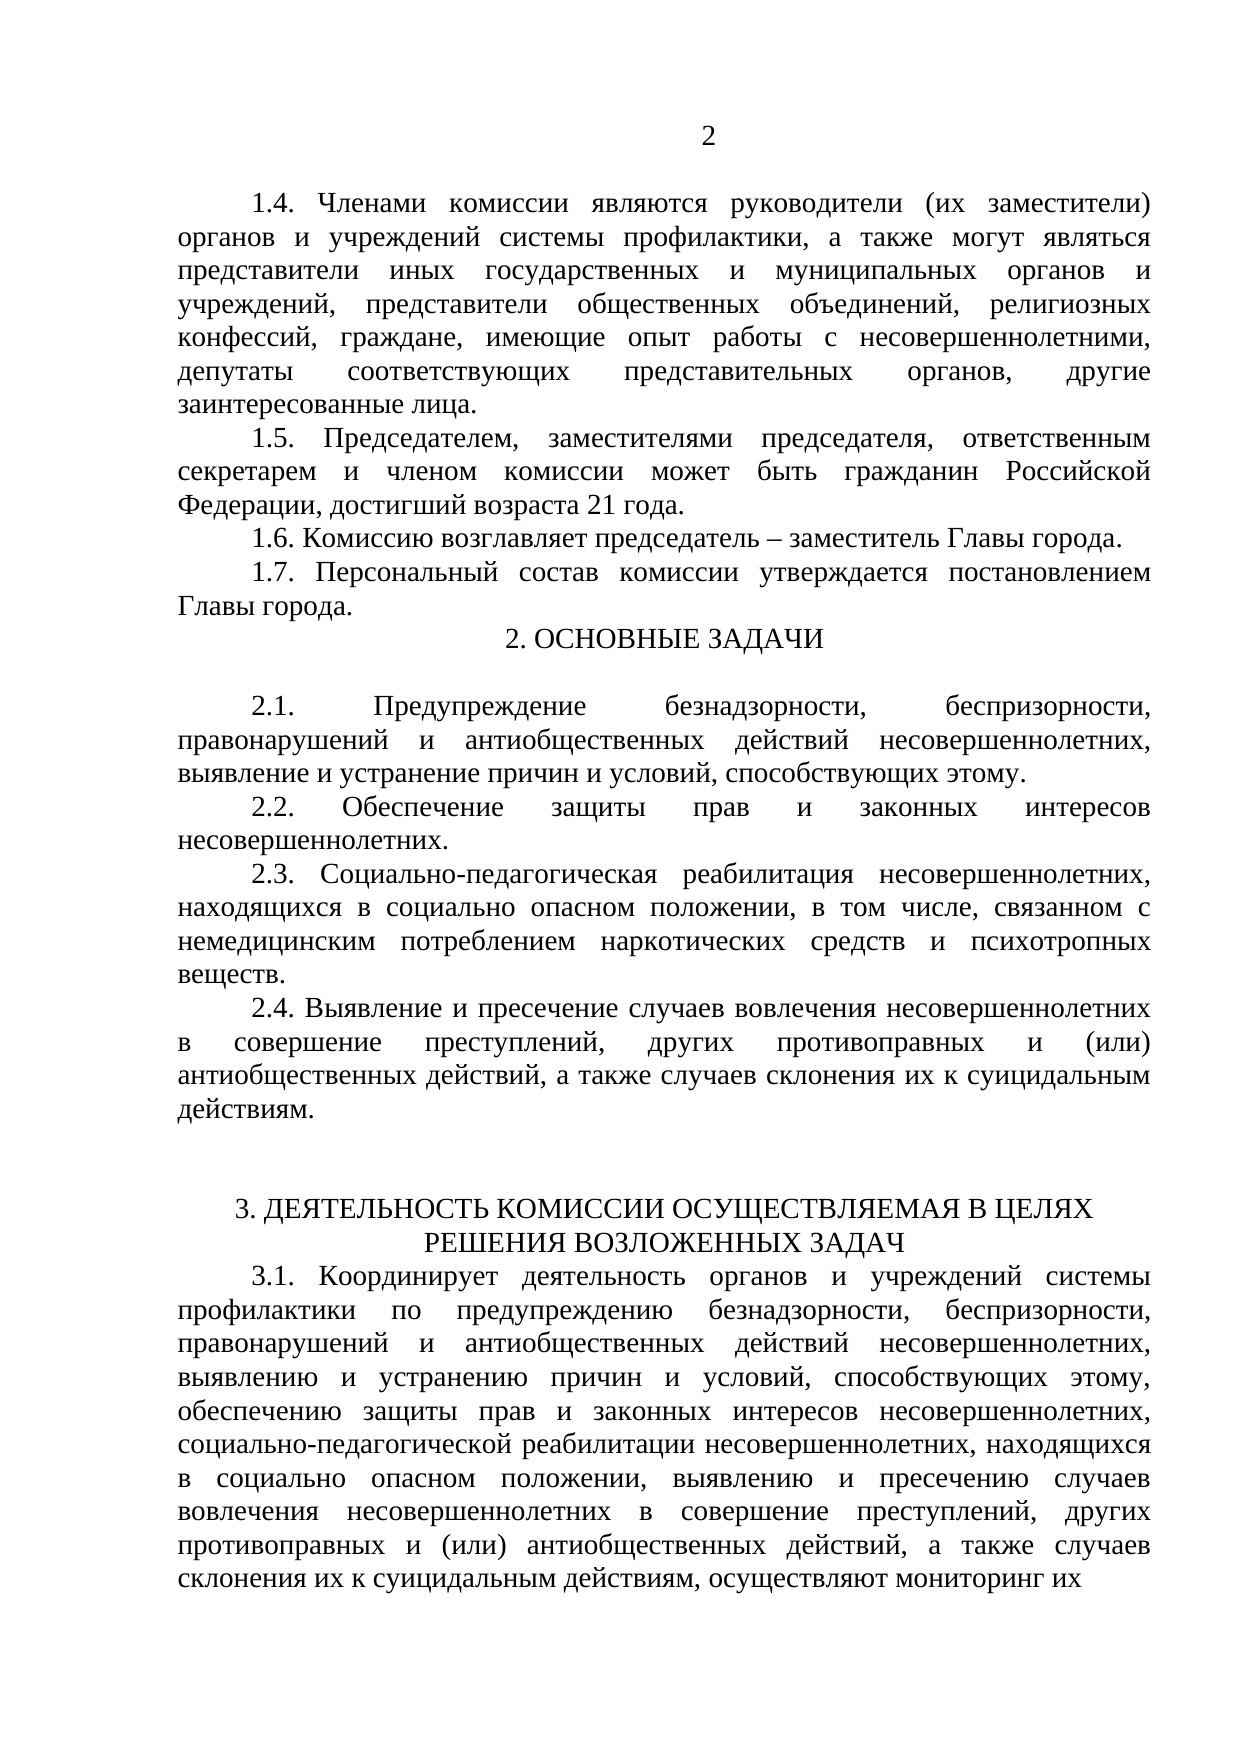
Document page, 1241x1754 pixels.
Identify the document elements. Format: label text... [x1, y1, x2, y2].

text 2 [177, 118, 1152, 152]
text 2.4. Выявление и пресечение случаев вовлечения несовершеннолетних в совершение преступлений, других противоправных и (или) антиобщественных действий, а также случаев склонения их к суицидальным действиям. [177, 990, 1152, 1124]
text 1.4. Членами комиссии являются руководители (их заместители) органов и учреждений системы профилактики, а также могут являться представители иных государственных и муниципальных органов и учреждений, представители общественных объединений, религиозных конфессий, граждане, имеющие опыт работы с несовершеннолетними, депутаты соответствующих представительных органов, другие заинтересованные лица. [177, 185, 1152, 420]
text 3.1. Координирует деятельность органов и учреждений системы профилактики по предупреждению безнадзорности, беспризорности, правонарушений и антиобщественных действий несовершеннолетних, выявлению и устранению причин и условий, способствующих этому, обеспечению защиты прав и законных интересов несовершеннолетних, социально-педагогической реабилитации несовершеннолетних, находящихся в социально опасном положении, выявлению и пресечению случаев вовлечения несовершеннолетних в совершение преступлений, других противоправных и (или) антиобщественных действий, а также случаев склонения их к суицидальным действиям, осуществляют мониторинг их [177, 1258, 1152, 1594]
text 3. ДЕЯТЕЛЬНОСТЬ КОМИССИИ ОСУЩЕСТВЛЯЕМАЯ В ЦЕЛЯХ РЕШЕНИЯ ВОЗЛОЖЕННЫХ ЗАДАЧ [177, 1191, 1152, 1258]
text 2.2. Обеспечение защиты прав и законных интересов несовершеннолетних. [177, 789, 1152, 856]
text 2. ОСНОВНЫЕ ЗАДАЧИ [177, 621, 1152, 655]
text 1.5. Председателем, заместителями председателя, ответственным секретарем и членом комиссии может быть гражданин Российской Федерации, достигший возраста 21 года. [177, 420, 1152, 521]
text 2.1. Предупреждение безнадзорности, беспризорности, правонарушений и антиобщественных действий несовершеннолетних, выявление и устранение причин и условий, способствующих этому. [177, 688, 1152, 789]
text 2.3. Социально-педагогическая реабилитация несовершеннолетних, находящихся в социально опасном положении, в том числе, связанном с немедицинским потреблением наркотических средств и психотропных веществ. [177, 856, 1152, 990]
text 1.7. Персональный состав комиссии утверждается постановлением Главы города. [177, 554, 1152, 621]
text 1.6. Комиссию возглавляет председатель – заместитель Главы города. [177, 521, 1152, 554]
